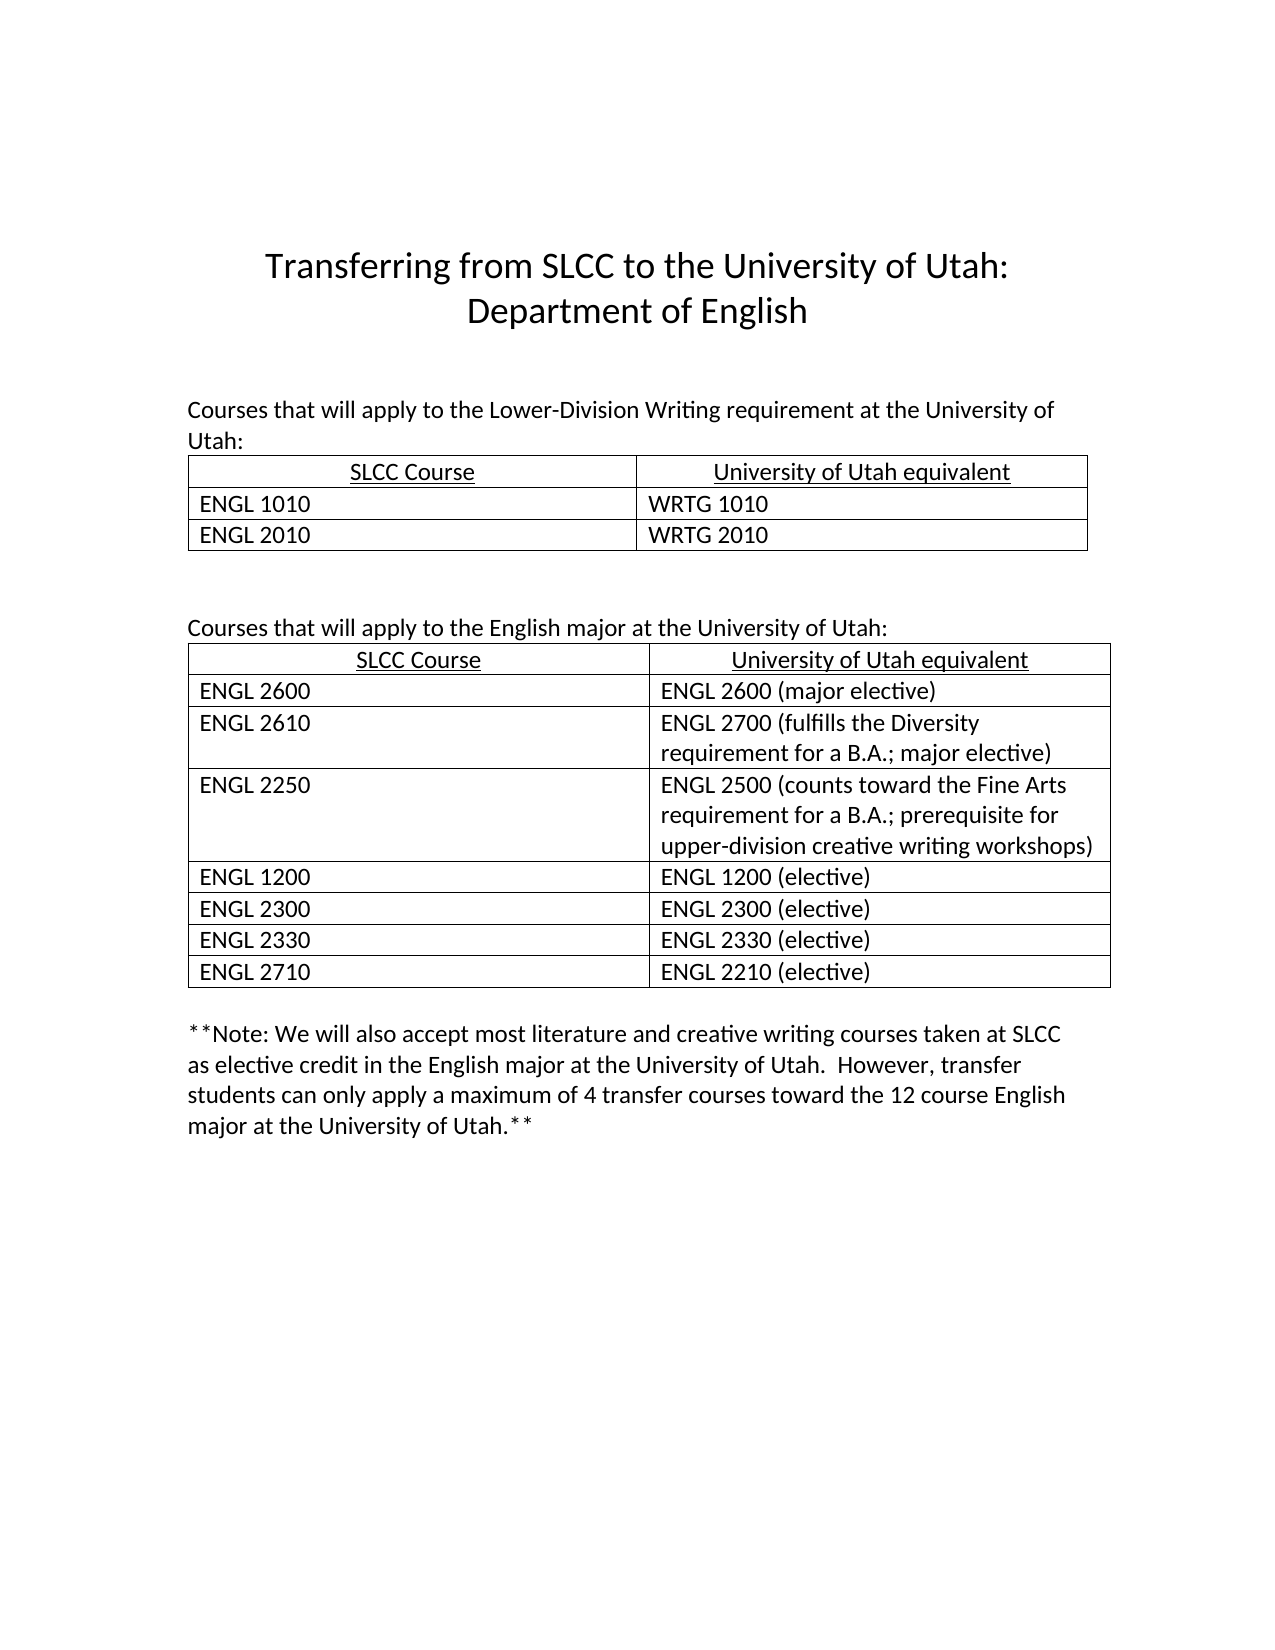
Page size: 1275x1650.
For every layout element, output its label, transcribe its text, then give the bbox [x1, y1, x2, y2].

text Transferring from SLCC to the University of Utah: Department of English [187, 242, 1087, 333]
table_cell ENGL 2500 (counts toward the Fine Arts requirement for a B.A.; prerequisite for upper-division creative writing workshops) [650, 769, 1110, 861]
table_header SLCC Course [189, 456, 636, 487]
table_cell ENGL 2300 (elective) [650, 893, 1110, 924]
table_cell ENGL 2210 (elective) [650, 956, 1110, 987]
table_cell ENGL 1200 (elective) [650, 862, 1110, 892]
table_cell ENGL 2610 [189, 707, 649, 768]
table_cell WRTG 2010 [637, 520, 1087, 550]
text Courses that will apply to the English major at the University of Utah: [187, 612, 1087, 643]
table_cell ENGL 2330 (elective) [650, 925, 1110, 955]
table_header SLCC Course [189, 644, 649, 674]
table_cell WRTG 1010 [637, 488, 1087, 518]
text Courses that will apply to the Lower-Division Writing requirement at the University of Utah: [187, 394, 1087, 455]
table_cell ENGL 1200 [189, 862, 649, 892]
table_cell ENGL 2250 [189, 769, 649, 861]
table_cell ENGL 2600 [189, 675, 649, 706]
table_cell ENGL 2010 [189, 520, 636, 550]
table_cell ENGL 2600 (major elective) [650, 675, 1110, 706]
table_cell ENGL 2700 (fulfills the Diversity requirement for a B.A.; major elective) [650, 707, 1110, 768]
table_header University of Utah equivalent [637, 456, 1087, 487]
table_cell ENGL 2300 [189, 893, 649, 924]
table_header University of Utah equivalent [650, 644, 1110, 674]
table_cell ENGL 2330 [189, 925, 649, 955]
table_cell ENGL 2710 [189, 956, 649, 987]
text **Note: We will also accept most literature and creative writing courses taken at SLCC as elective credit in the English major at the University of Utah. However, transfer students can only apply a maximum of 4 transfer courses toward the 12 course English major at the University of Utah.** [187, 1018, 1087, 1140]
table_cell ENGL 1010 [189, 488, 636, 518]
